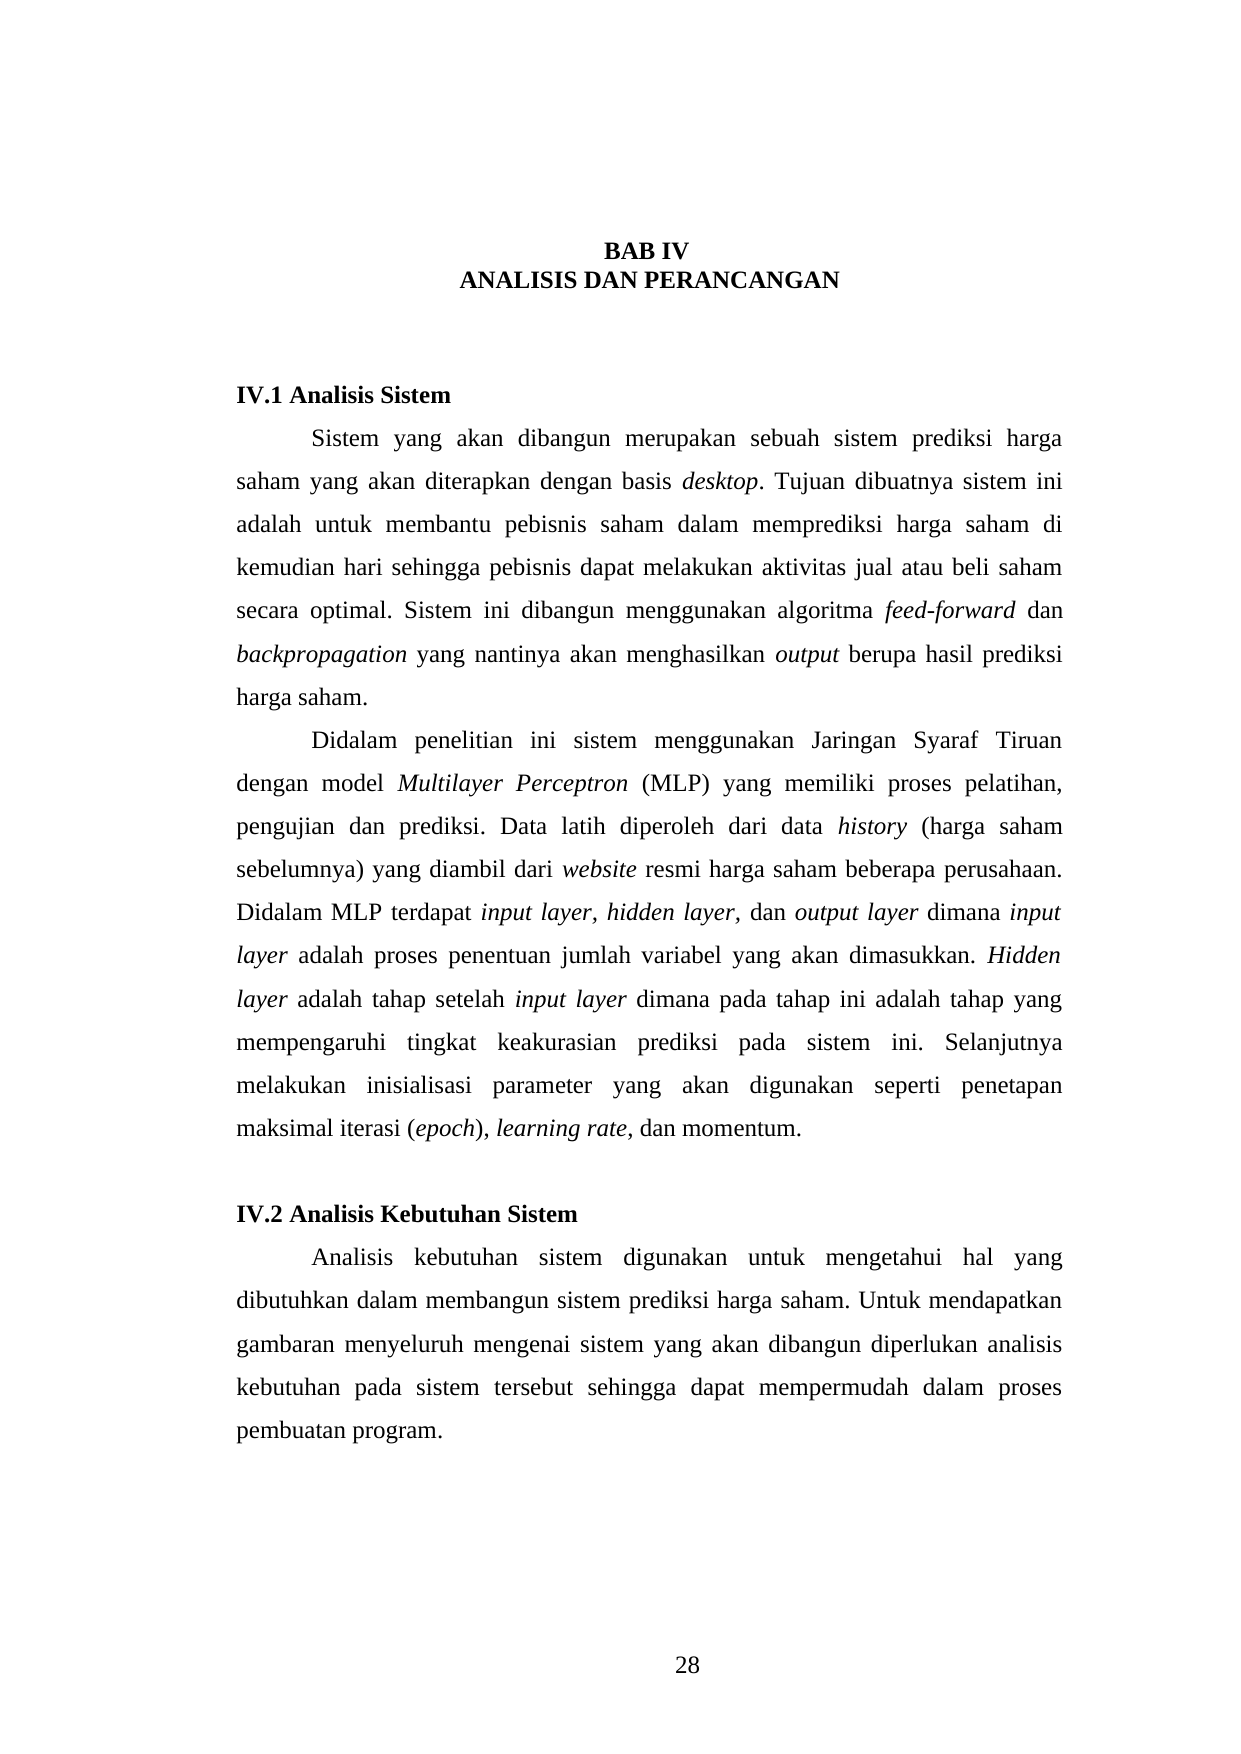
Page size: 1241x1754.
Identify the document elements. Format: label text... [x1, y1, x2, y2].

subtitle ANALISIS DAN PERANCANGAN [236, 236, 1063, 294]
subtitle Analisis Kebutuhan Sistem [236, 1199, 1063, 1228]
subtitle Analisis Sistem [236, 380, 1063, 409]
text Sistem yang akan dibangun merupakan sebuah sistem prediksi harga saham yang akan diterapkan dengan basis desktop. Tujuan dibuatnya sistem ini adalah untuk membantu pebisnis saham dalam memprediksi harga saham di kemudian hari sehingga pebisnis dapat melakukan aktivitas jual atau beli saham secara optimal. Sistem ini dibangun menggunakan algoritma feed-forward dan backpropagation yang nantinya akan menghasilkan output berupa hasil prediksi harga saham. [236, 423, 1063, 711]
text Didalam penelitian ini sistem menggunakan Jaringan Syaraf Tiruan dengan model Multilayer Perceptron (MLP) yang memiliki proses pelatihan, pengujian dan prediksi. Data latih diperoleh dari data history (harga saham sebelumnya) yang diambil dari website resmi harga saham beberapa perusahaan. Didalam MLP terdapat input layer, hidden layer, dan output layer dimana input layer adalah proses penentuan jumlah variabel yang akan dimasukkan. Hidden layer adalah tahap setelah input layer dimana pada tahap ini adalah tahap yang mempengaruhi tingkat keakurasian prediksi pada sistem ini. Selanjutnya melakukan inisialisasi parameter yang akan digunakan seperti penetapan maksimal iterasi (epoch), learning rate, dan momentum. [236, 725, 1063, 1142]
text Analisis kebutuhan sistem digunakan untuk mengetahui hal yang dibutuhkan dalam membangun sistem prediksi harga saham. Untuk mendapatkan gambaran menyeluruh mengenai sistem yang akan dibangun diperlukan analisis kebutuhan pada sistem tersebut sehingga dapat mempermudah dalam proses pembuatan program. [236, 1242, 1063, 1444]
